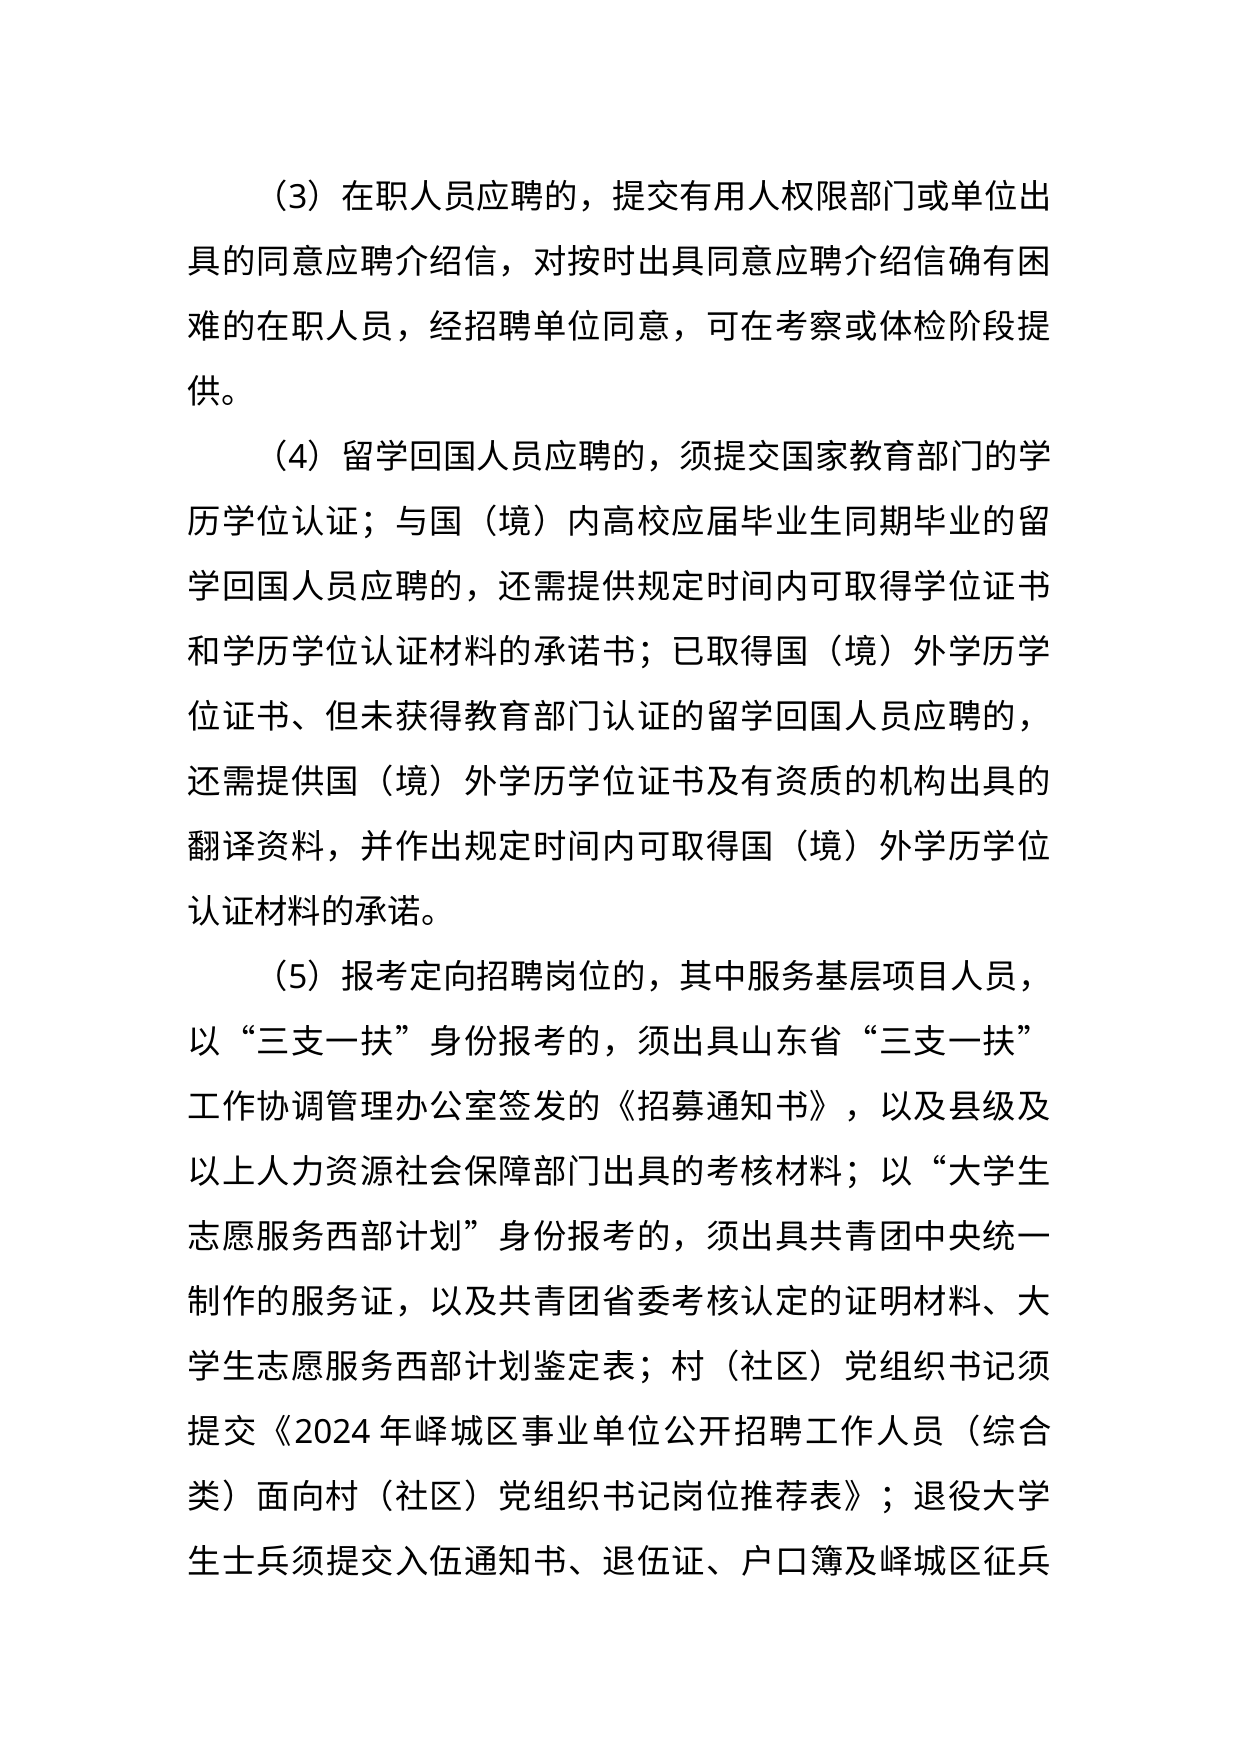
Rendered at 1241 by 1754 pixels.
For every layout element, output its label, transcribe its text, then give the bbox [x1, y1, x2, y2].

text （3）在职人员应聘的，提交有用人权限部门或单位出具的同意应聘介绍信，对按时出具同意应聘介绍信确有困难的在职人员，经招聘单位同意，可在考察或体检阶段提供。 [187, 162, 1053, 422]
text （4）留学回国人员应聘的，须提交国家教育部门的学历学位认证；与国（境）内高校应届毕业生同期毕业的留学回国人员应聘的，还需提供规定时间内可取得学位证书和学历学位认证材料的承诺书；已取得国（境）外学历学位证书、但未获得教育部门认证的留学回国人员应聘的，还需提供国（境）外学历学位证书及有资质的机构出具的翻译资料，并作出规定时间内可取得国（境）外学历学位认证材料的承诺。 [187, 422, 1053, 942]
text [187, 942, 1053, 1592]
